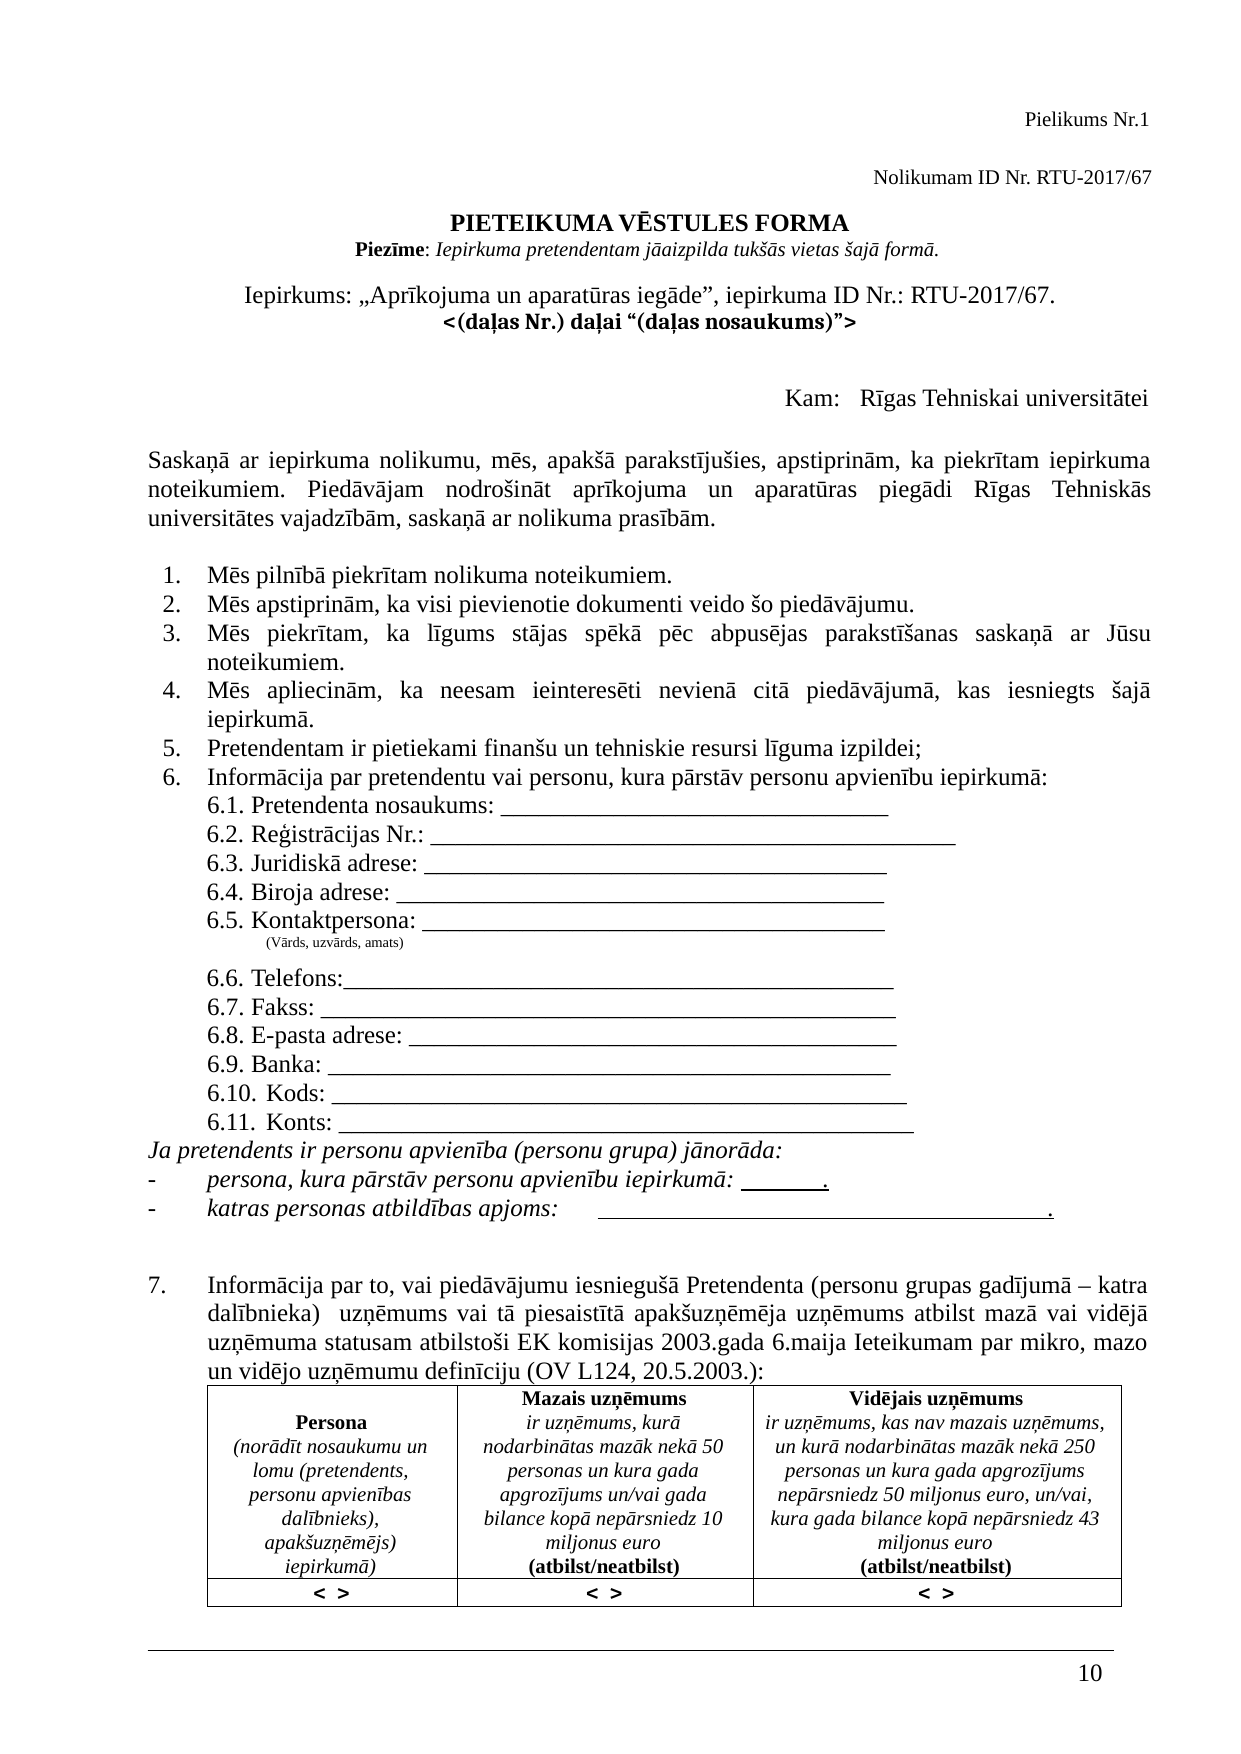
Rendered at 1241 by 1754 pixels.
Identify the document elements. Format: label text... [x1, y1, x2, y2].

list Informācija par pretendentu vai personu, kura pārstāv personu apvienību iepirkumā: [162, 762, 1152, 791]
text Saskaņā ar iepirkuma nolikumu, mēs, apakšā parakstījušies, apstiprinām, ka piekrītam iepirkuma noteikumiem. Piedāvājam nodrošināt aprīkojuma un aparatūras piegādi Rīgas Tehniskās universitātes vajadzībām, saskaņā ar nolikuma prasībām. [148, 446, 1152, 532]
text (Vārds, uzvārds, amats) [266, 934, 1149, 963]
table_header Mazais uzņēmums ir uzņēmums, kurā nodarbinātas mazāk nekā 50 personas un kura gada apgrozījums un/vai gada bilance kopā nepārsniedz 10 miljonus euro (atbilst/neatbilst) [458, 1386, 753, 1578]
table_header Persona (norādīt nosaukumu un lomu (pretendents, personu apvienības dalībnieks), apakšuzņēmējs) iepirkumā) [208, 1386, 457, 1578]
text Nolikumam ID Nr. RTU-2017/67 [148, 165, 1152, 189]
list Kods: ______________________________________________ [207, 1078, 1149, 1107]
list Reģistrācijas Nr.: __________________________________________ [206, 819, 1149, 848]
text Iepirkums: „Aprīkojuma un aparatūras iegāde”, iepirkuma ID Nr.: RTU-2017/67. [148, 280, 1152, 309]
list Juridiskā adrese: _____________________________________ [206, 848, 1149, 877]
text <(daļas Nr.) daļai “(daļas nosaukums)”> [148, 309, 1152, 335]
list Pretendenta nosaukums: _______________________________ [207, 791, 1152, 819]
text Pielikums Nr.1 [207, 107, 1152, 131]
list Konts: ______________________________________________ [207, 1107, 1149, 1136]
text PIETEIKUMA VĒSTULES FORMA [148, 208, 1152, 237]
table_cell < > [754, 1579, 1121, 1606]
list Fakss: ______________________________________________ [207, 992, 1149, 1021]
table_cell < > [208, 1579, 457, 1606]
list Telefons:____________________________________________ [206, 963, 1149, 992]
table_header Vidējais uzņēmums ir uzņēmums, kas nav mazais uzņēmums, un kurā nodarbinātas mazāk nekā 250 personas un kura gada apgrozījums nepārsniedz 50 miljonus euro, un/vai, kura gada bilance kopā nepārsniedz 43 miljonus euro (atbilst/neatbilst) [754, 1386, 1121, 1578]
list E-pasta adrese: _______________________________________ [207, 1021, 1149, 1049]
list Mēs apliecinām, ka neesam ieinteresēti nevienā citā piedāvājumā, kas iesniegts šajā iepirkumā. [162, 676, 1152, 733]
list Mēs pilnībā piekrītam nolikuma noteikumiem. [162, 561, 1152, 589]
list Biroja adrese: _______________________________________ [206, 877, 1149, 906]
table_cell < > [458, 1579, 753, 1606]
list Kontaktpersona: _____________________________________ [206, 906, 1149, 934]
text Kam: Rīgas Tehniskai universitātei [148, 383, 1149, 412]
list Informācija par to, vai piedāvājumu iesniegušā Pretendenta (personu grupas gadījumā – katra dalībnieka) uzņēmums vai tā piesaistītā apakšuzņēmēja uzņēmums atbilst mazā vai vidējā uzņēmuma statusam atbilstoši EK komisijas 2003.gada 6.maija Ieteikumam par mikro, mazo un vidējo uzņēmumu definīciju (OV L124, 20.5.2003.): [148, 1270, 1149, 1385]
list Banka: _____________________________________________ [207, 1049, 1149, 1078]
text Ja pretendents ir personu apvienība (personu grupa) jānorāda: [148, 1136, 1152, 1164]
list Mēs piekrītam, ka līgums stājas spēkā pēc abpusējas parakstīšanas saskaņā ar Jūsu noteikumiem. [162, 618, 1152, 676]
list Mēs apstiprinām, ka visi pievienotie dokumenti veido šo piedāvājumu. [162, 589, 1152, 618]
list katras personas atbildības apjoms: . [148, 1193, 1149, 1222]
list persona, kura pārstāv personu apvienību iepirkumā: . [148, 1164, 1149, 1193]
text Piezīme: Iepirkuma pretendentam jāaizpilda tukšās vietas šajā formā. [148, 237, 1149, 261]
list Pretendentam ir pietiekami finanšu un tehniskie resursi līguma izpildei; [162, 733, 1152, 762]
